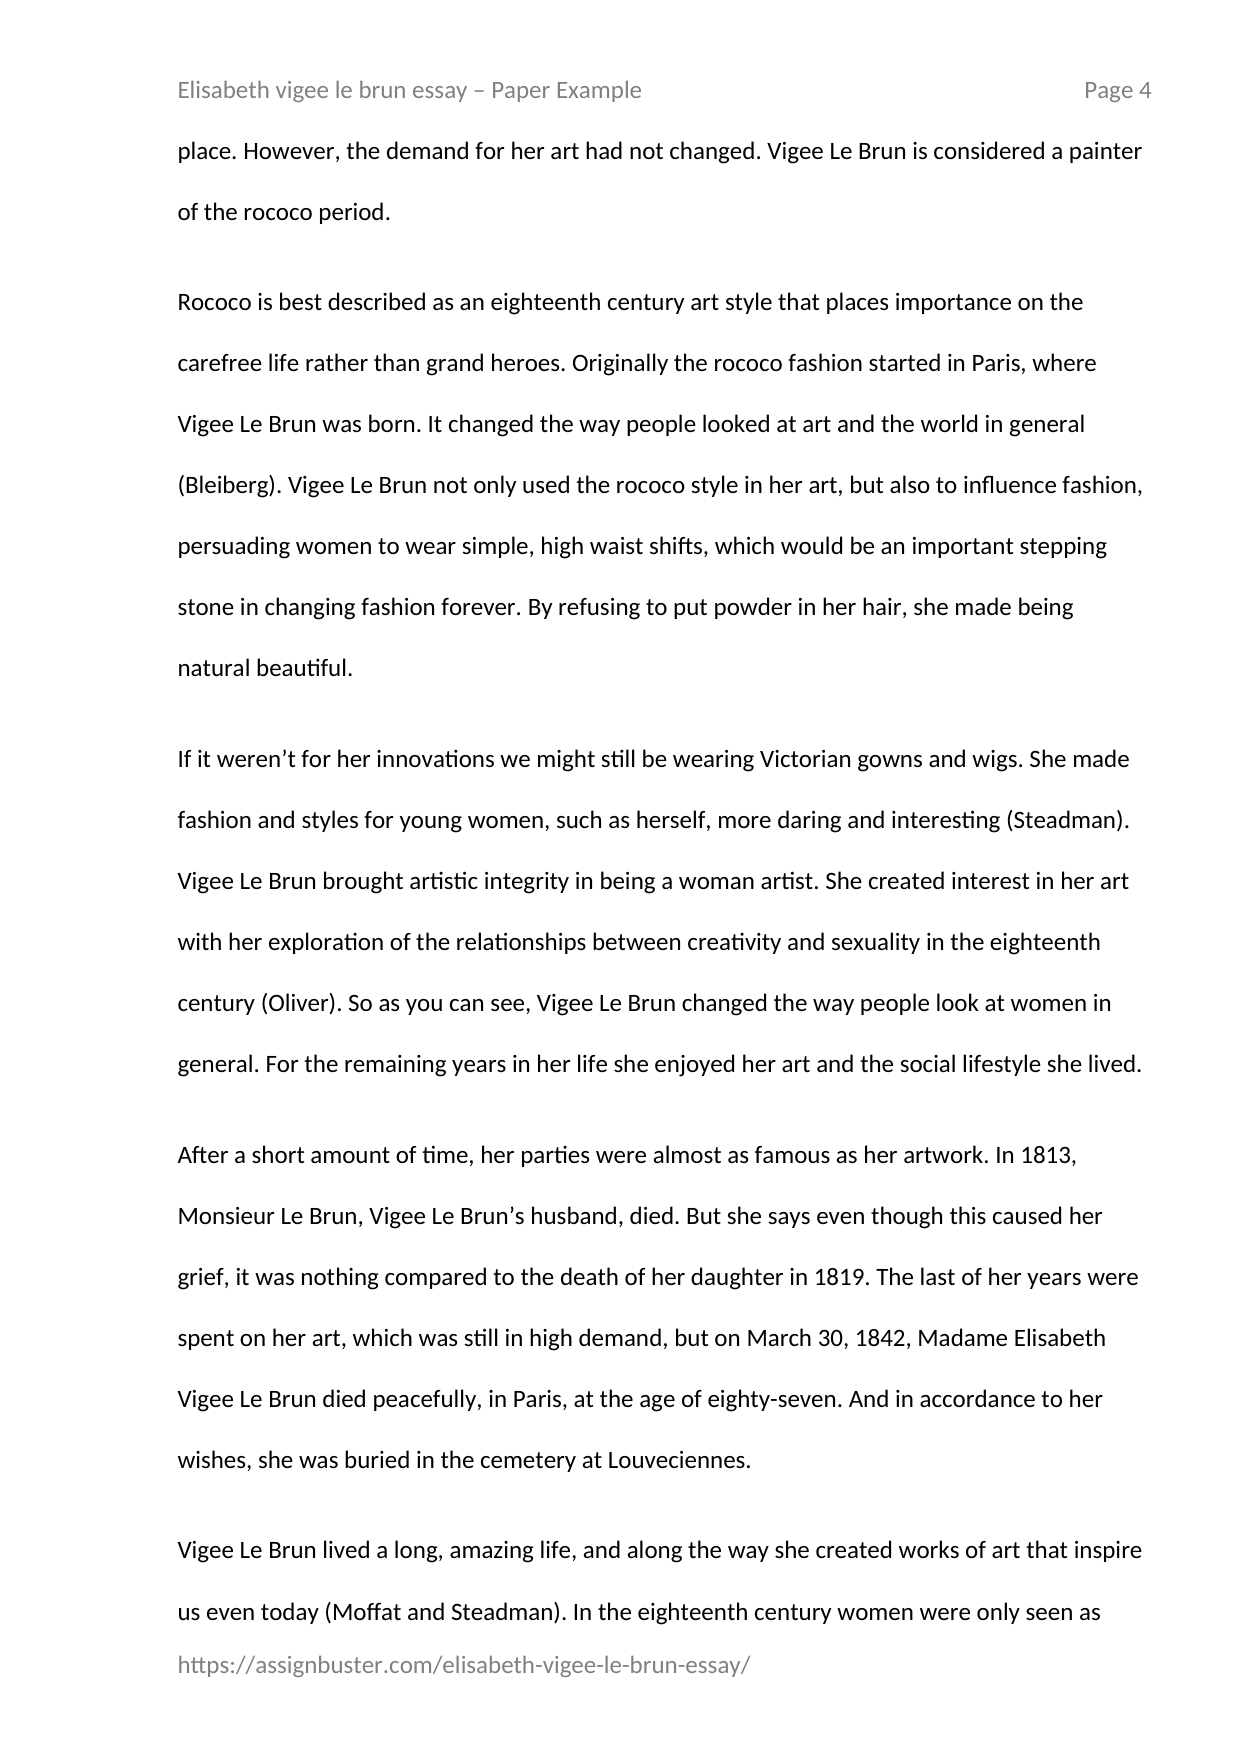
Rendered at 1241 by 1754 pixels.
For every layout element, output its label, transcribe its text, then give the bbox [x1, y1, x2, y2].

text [177, 135, 1152, 226]
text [177, 1534, 1152, 1626]
text If it weren’t for her innovations we might still be wearing Victorian gowns and wigs. She made fashion and styles for young women, such as herself, more daring and interesting (Steadman). Vigee Le Brun brought artistic integrity in being a woman artist. She created interest in her art with her exploration of the relationships between creativity and sexuality in the eighteenth century (Oliver). So as you can see, Vigee Le Brun changed the way people look at women in general. For the remaining years in her life she enjoyed her art and the social lifestyle she lived. [177, 743, 1152, 1079]
text Rococo is best described as an eighteenth century art style that places importance on the carefree life rather than grand heroes. Originally the rococo fashion started in Paris, where Vigee Le Brun was born. It changed the way people looked at art and the world in general (Bleiberg). Vigee Le Brun not only used the rococo style in her art, but also to influence fashion, persuading women to wear simple, high waist shifts, which would be an important stepping stone in changing fashion forever. By refusing to put powder in her hair, she made being natural beautiful. [177, 286, 1152, 683]
text After a short amount of time, her parties were almost as famous as her artwork. In 1813, Monsieur Le Brun, Vigee Le Brun’s husband, died. But she says even though this caused her grief, it was nothing compared to the death of her daughter in 1819. The last of her years were spent on her art, which was still in high demand, but on March 30, 1842, Madame Elisabeth Vigee Le Brun died peacefully, in Paris, at the age of eighty-seven. And in accordance to her wishes, she was buried in the cemetery at Louveciennes. [177, 1139, 1152, 1474]
